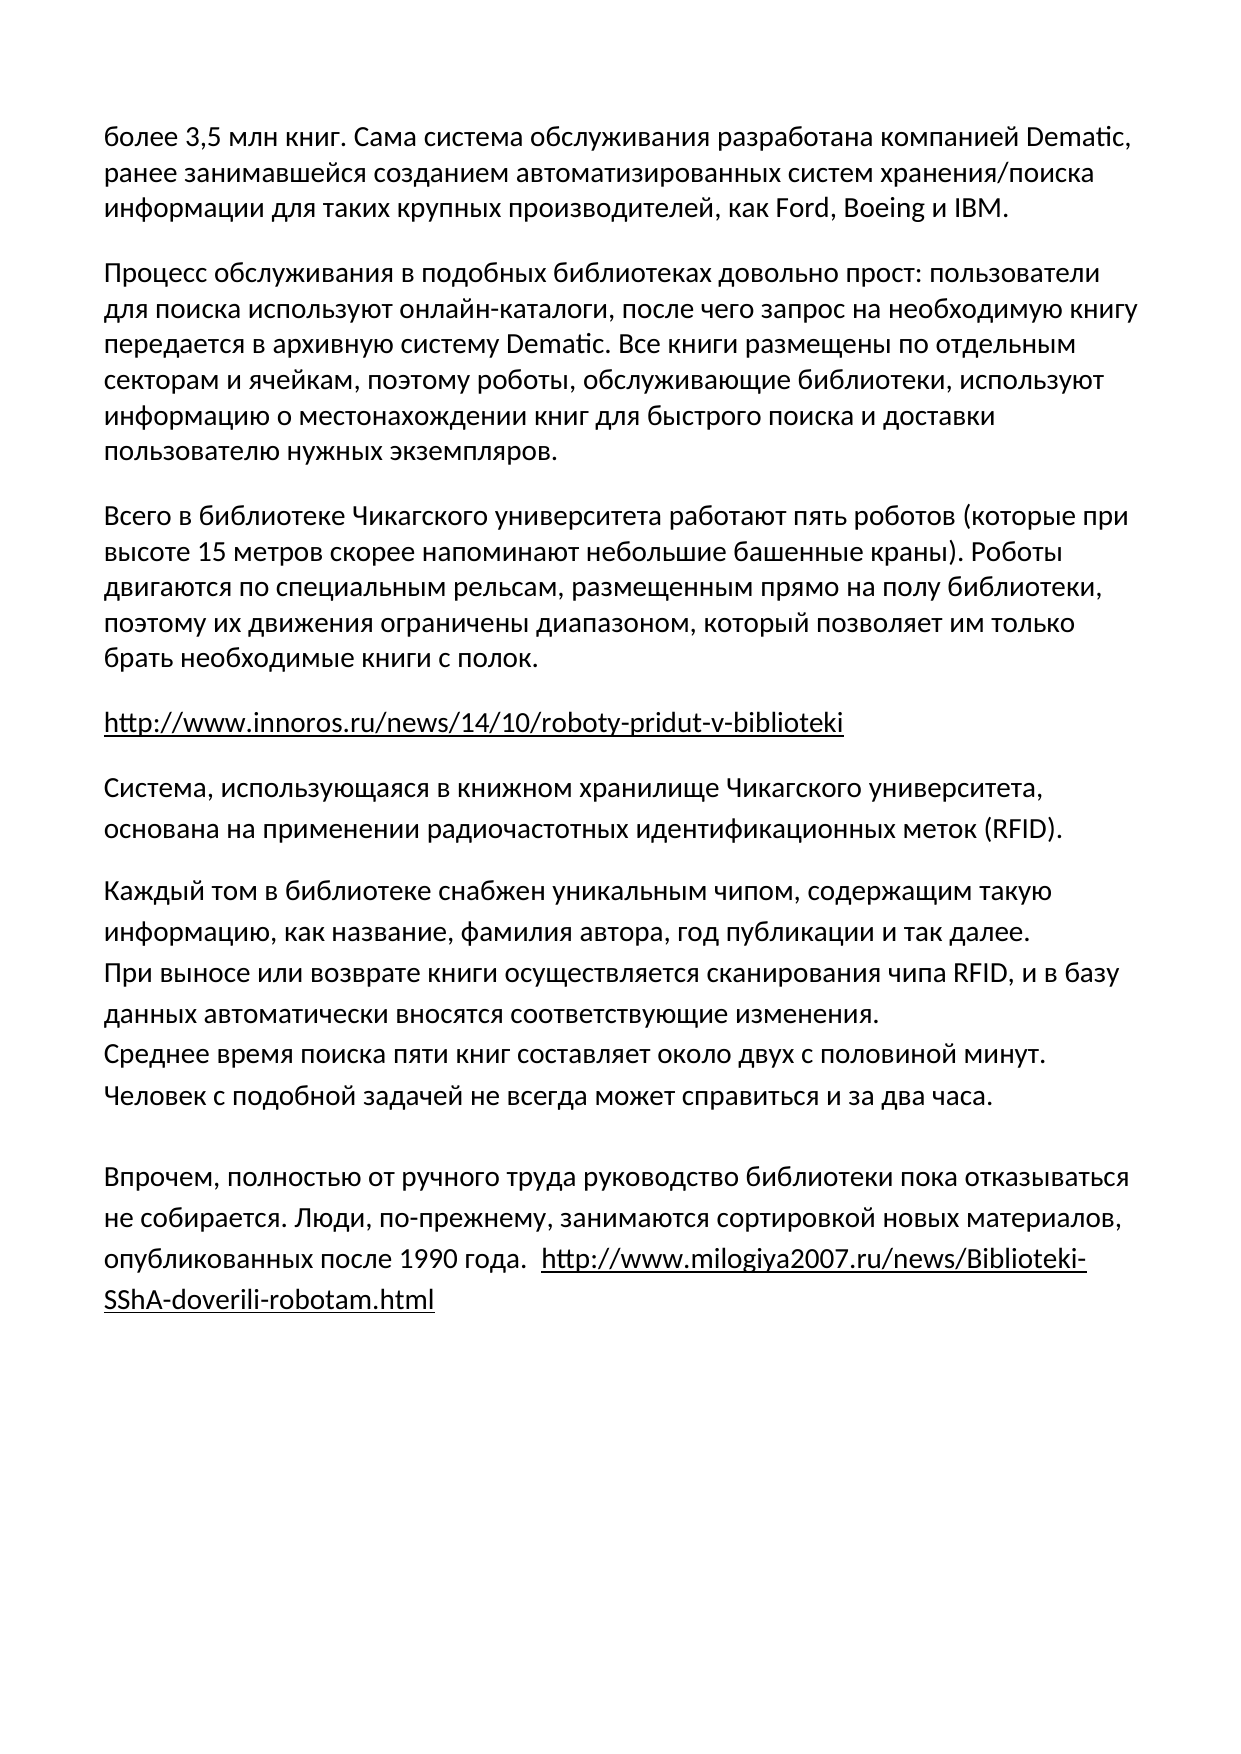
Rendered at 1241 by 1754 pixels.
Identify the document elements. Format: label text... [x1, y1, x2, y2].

text Каждый том в библиотеке снабжен уникальным чипом, содержащим такую информацию, как название, фамилия автора, год публикации и так далее. При выносе или возврате книги осуществляется сканирования чипа RFID, и в базу данных автоматически вносятся соответствующие изменения. Среднее время поиска пяти книг составляет около двух с половиной минут. Человек с подобной задачей не всегда может справиться и за два часа. Впрочем, полностью от ручного труда руководство библиотеки пока отказываться не собирается. Люди, по-прежнему, занимаются сортировкой новых материалов, опубликованных после 1990 года. http://www.milogiya2007.ru/news/Biblioteki-SShA-doverili-robotam.html [103, 872, 1152, 1317]
text Всего в библиотеке Чикагского университета работают пять роботов (которые при высоте 15 метров скорее напоминают небольшие башенные краны). Роботы двигаются по специальным рельсам, размещенным прямо на полу библиотеки, поэтому их движения ограничены диапазоном, который позволяет им только брать необходимые книги с полок. [103, 497, 1152, 675]
text http://www.innoros.ru/news/14/10/roboty-pridut-v-biblioteki [103, 704, 1152, 740]
text Процесс обслуживания в подобных библиотеках довольно прост: пользователи для поиска используют онлайн-каталоги, после чего запрос на необходимую книгу передается в архивную систему Dematic. Все книги размещены по отдельным секторам и ячейкам, поэтому роботы, обслуживающие библиотеки, используют информацию о местонахождении книг для быстрого поиска и доставки пользователю нужных экземпляров. [103, 254, 1152, 468]
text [103, 118, 1152, 225]
text Система, использующаяся в книжном хранилище Чикагского университета, основана на применении радиочастотных идентификационных меток (RFID). [103, 769, 1152, 846]
